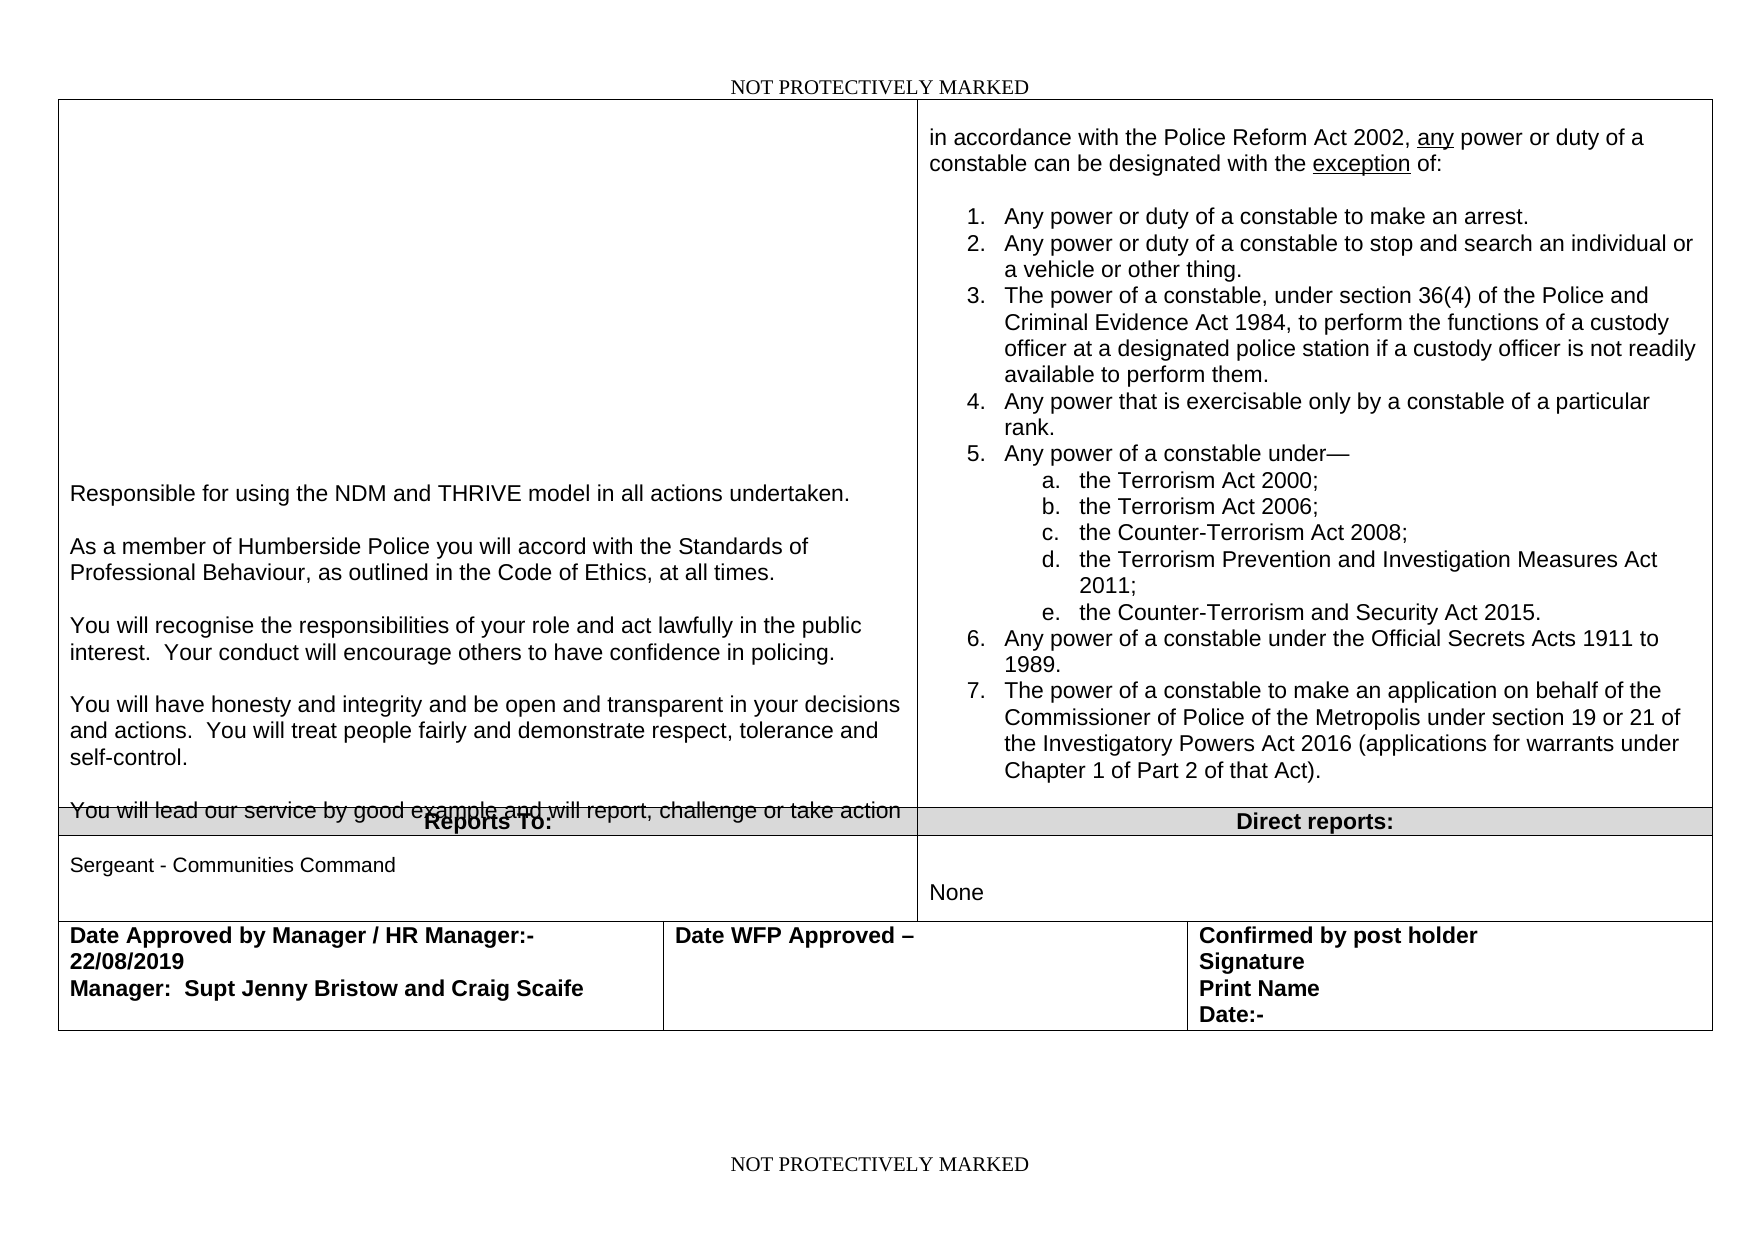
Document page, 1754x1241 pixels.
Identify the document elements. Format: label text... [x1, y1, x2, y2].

table_cell None [918, 836, 1712, 921]
table_cell Direct reports: [918, 808, 1712, 835]
table_cell Date Approved by Manager / HR Manager:- 22/08/2019 Manager: Supt Jenny Bristow and Craig Scaife [59, 922, 663, 1030]
table_cell Confirmed by post holder Signature Print Name Date:- [1188, 922, 1712, 1030]
table_cell Reports To: [59, 808, 917, 835]
table_cell in accordance with the Police Reform Act 2002, any power or duty of a constable can be designated with the exception of: Any power or duty of a constable to make an arrest. Any power or duty of a constable to stop and search an individual or a vehicle or other thing. The power of a constable, under section 36(4) of the Police and Criminal Evidence Act 1984, to perform the functions of a custody officer at a designated police station if a custody officer is not readily available to perform them. Any power that is exercisable only by a constable of a particular rank. Any power of a constable under— the Terrorism Act 2000; the Terrorism Act 2006; the Counter-Terrorism Act 2008; the Terrorism Prevention and Investigation Measures Act 2011; the Counter-Terrorism and Security Act 2015. Any power of a constable under the Official Secrets Acts 1911 to 1989. The power of a constable to make an application on behalf of the Commissioner of Police of the Metropolis under section 19 or 21 of the Investigatory Powers Act 2016 (applications for warrants under Chapter 1 of Part 2 of that Act). [918, 100, 1712, 807]
table_cell Sergeant - Communities Command [59, 836, 917, 921]
table_cell Date WFP Approved – [664, 922, 1187, 1030]
